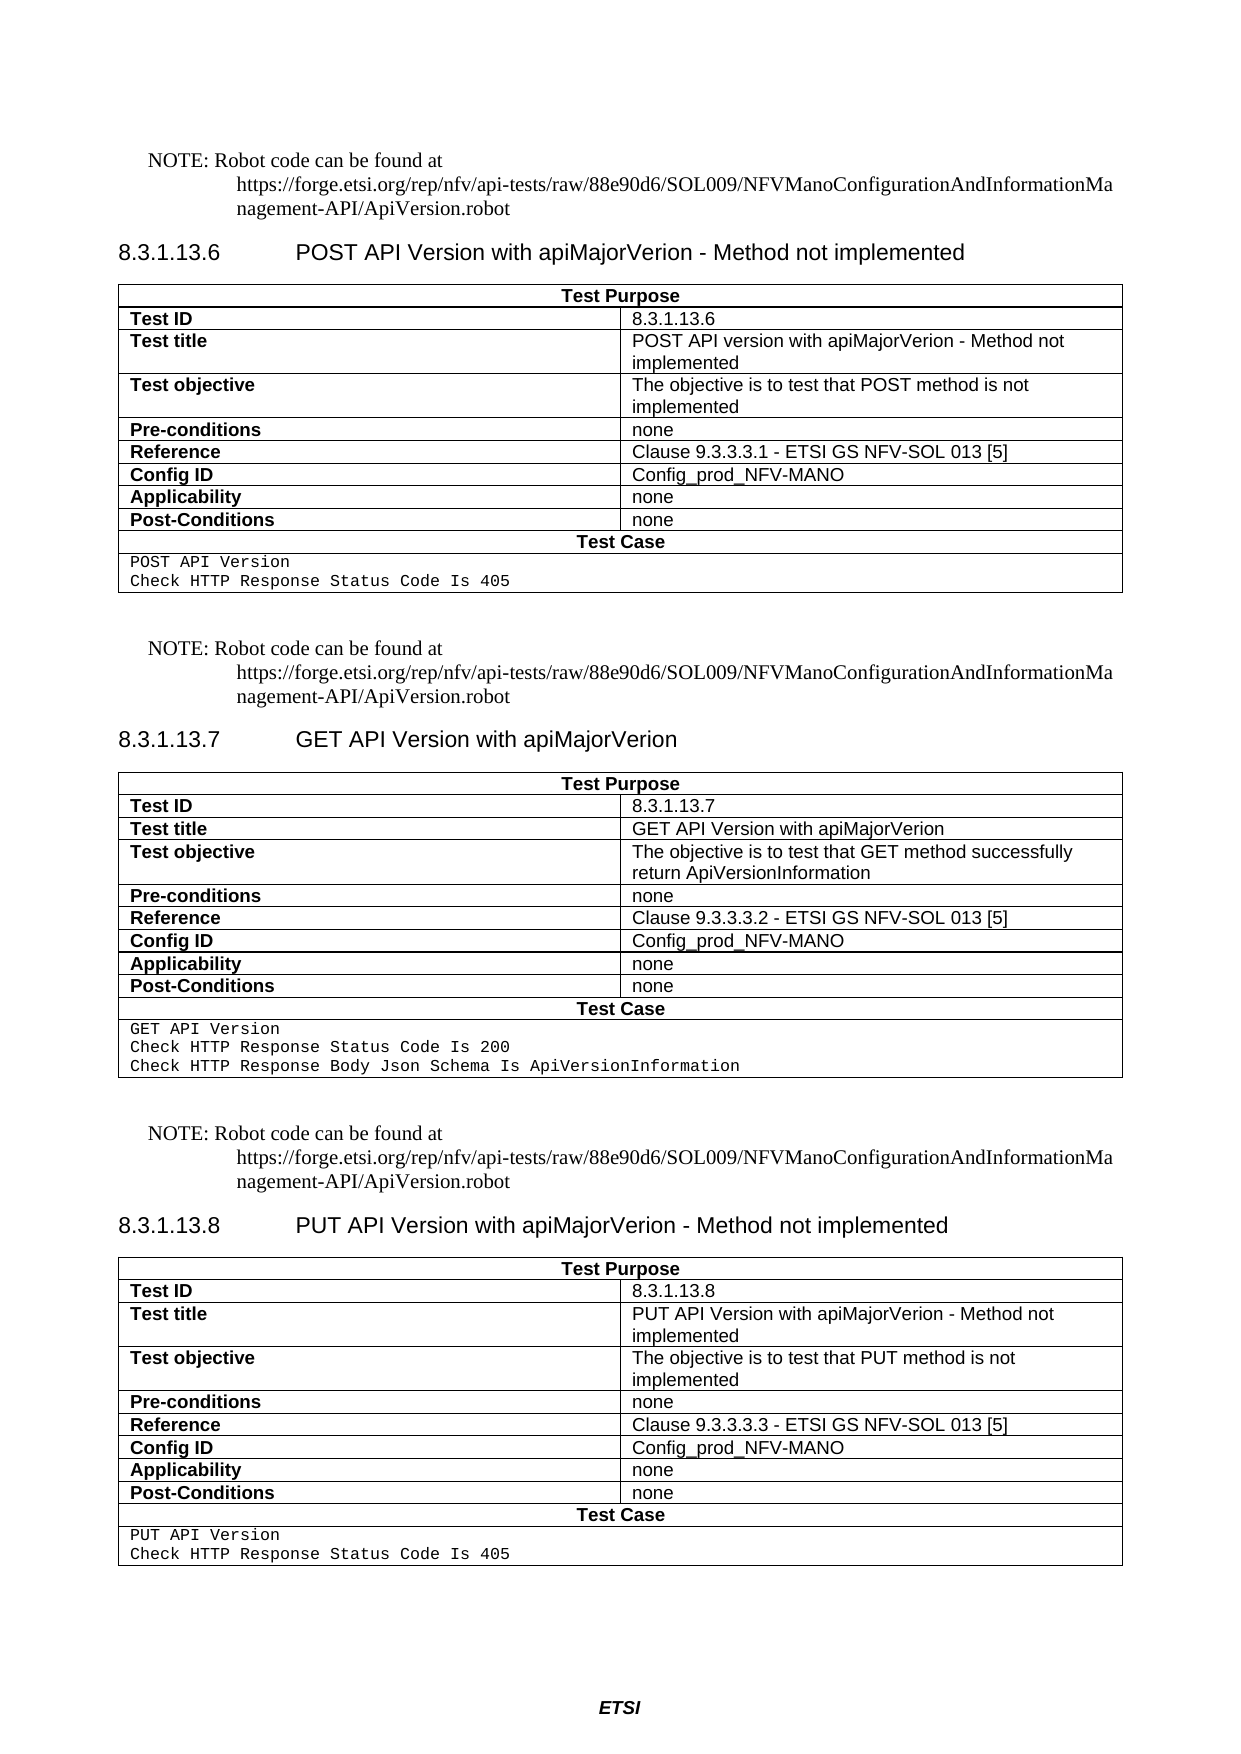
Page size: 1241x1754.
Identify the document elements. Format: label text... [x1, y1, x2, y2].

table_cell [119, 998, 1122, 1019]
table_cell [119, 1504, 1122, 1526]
text NOTE: Robot code can be found at https://forge.etsi.org/rep/nfv/api-tests/raw/88e90d6/SOL009/NFVManoConfigurationAndInformationManagement-API/ApiVersion.robot [148, 1121, 1122, 1193]
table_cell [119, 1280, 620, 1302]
text NOTE: Robot code can be found at https://forge.etsi.org/rep/nfv/api-tests/raw/88e90d6/SOL009/NFVManoConfigurationAndInformationManagement-API/ApiVersion.robot [148, 148, 1122, 220]
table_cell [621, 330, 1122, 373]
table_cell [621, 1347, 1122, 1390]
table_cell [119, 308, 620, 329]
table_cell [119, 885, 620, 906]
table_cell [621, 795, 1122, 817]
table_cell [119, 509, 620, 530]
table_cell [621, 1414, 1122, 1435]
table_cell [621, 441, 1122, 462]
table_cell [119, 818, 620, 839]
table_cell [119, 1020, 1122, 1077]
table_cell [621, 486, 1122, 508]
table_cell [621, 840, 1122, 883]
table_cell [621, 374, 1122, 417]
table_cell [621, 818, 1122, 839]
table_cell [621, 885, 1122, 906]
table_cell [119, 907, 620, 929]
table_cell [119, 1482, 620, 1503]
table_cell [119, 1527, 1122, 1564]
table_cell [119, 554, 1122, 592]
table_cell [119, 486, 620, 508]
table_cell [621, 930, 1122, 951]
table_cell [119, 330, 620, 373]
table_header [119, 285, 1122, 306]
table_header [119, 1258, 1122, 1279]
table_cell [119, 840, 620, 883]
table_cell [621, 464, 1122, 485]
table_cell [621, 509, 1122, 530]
subtitle 8.3.1.13.6 POST API Version with apiMajorVerion - Method not implemented [118, 239, 1122, 265]
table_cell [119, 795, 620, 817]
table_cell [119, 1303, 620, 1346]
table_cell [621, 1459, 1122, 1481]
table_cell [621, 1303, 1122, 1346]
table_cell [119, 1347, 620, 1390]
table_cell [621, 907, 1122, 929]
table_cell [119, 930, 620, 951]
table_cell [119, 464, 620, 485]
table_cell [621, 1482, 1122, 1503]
text NOTE: Robot code can be found at https://forge.etsi.org/rep/nfv/api-tests/raw/88e90d6/SOL009/NFVManoConfigurationAndInformationManagement-API/ApiVersion.robot [148, 636, 1122, 708]
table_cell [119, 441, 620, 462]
subtitle 8.3.1.13.7 GET API Version with apiMajorVerion [118, 726, 1122, 753]
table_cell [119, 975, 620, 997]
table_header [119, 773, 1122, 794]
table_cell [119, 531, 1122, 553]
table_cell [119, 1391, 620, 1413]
subtitle 8.3.1.13.8 PUT API Version with apiMajorVerion - Method not implemented [118, 1212, 1122, 1238]
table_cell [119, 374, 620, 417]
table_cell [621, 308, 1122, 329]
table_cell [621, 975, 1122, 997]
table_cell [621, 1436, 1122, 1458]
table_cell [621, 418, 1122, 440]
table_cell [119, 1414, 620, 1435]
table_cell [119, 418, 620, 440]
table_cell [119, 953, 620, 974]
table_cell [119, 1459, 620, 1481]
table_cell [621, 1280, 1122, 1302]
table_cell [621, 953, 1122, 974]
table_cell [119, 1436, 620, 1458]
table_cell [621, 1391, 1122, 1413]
